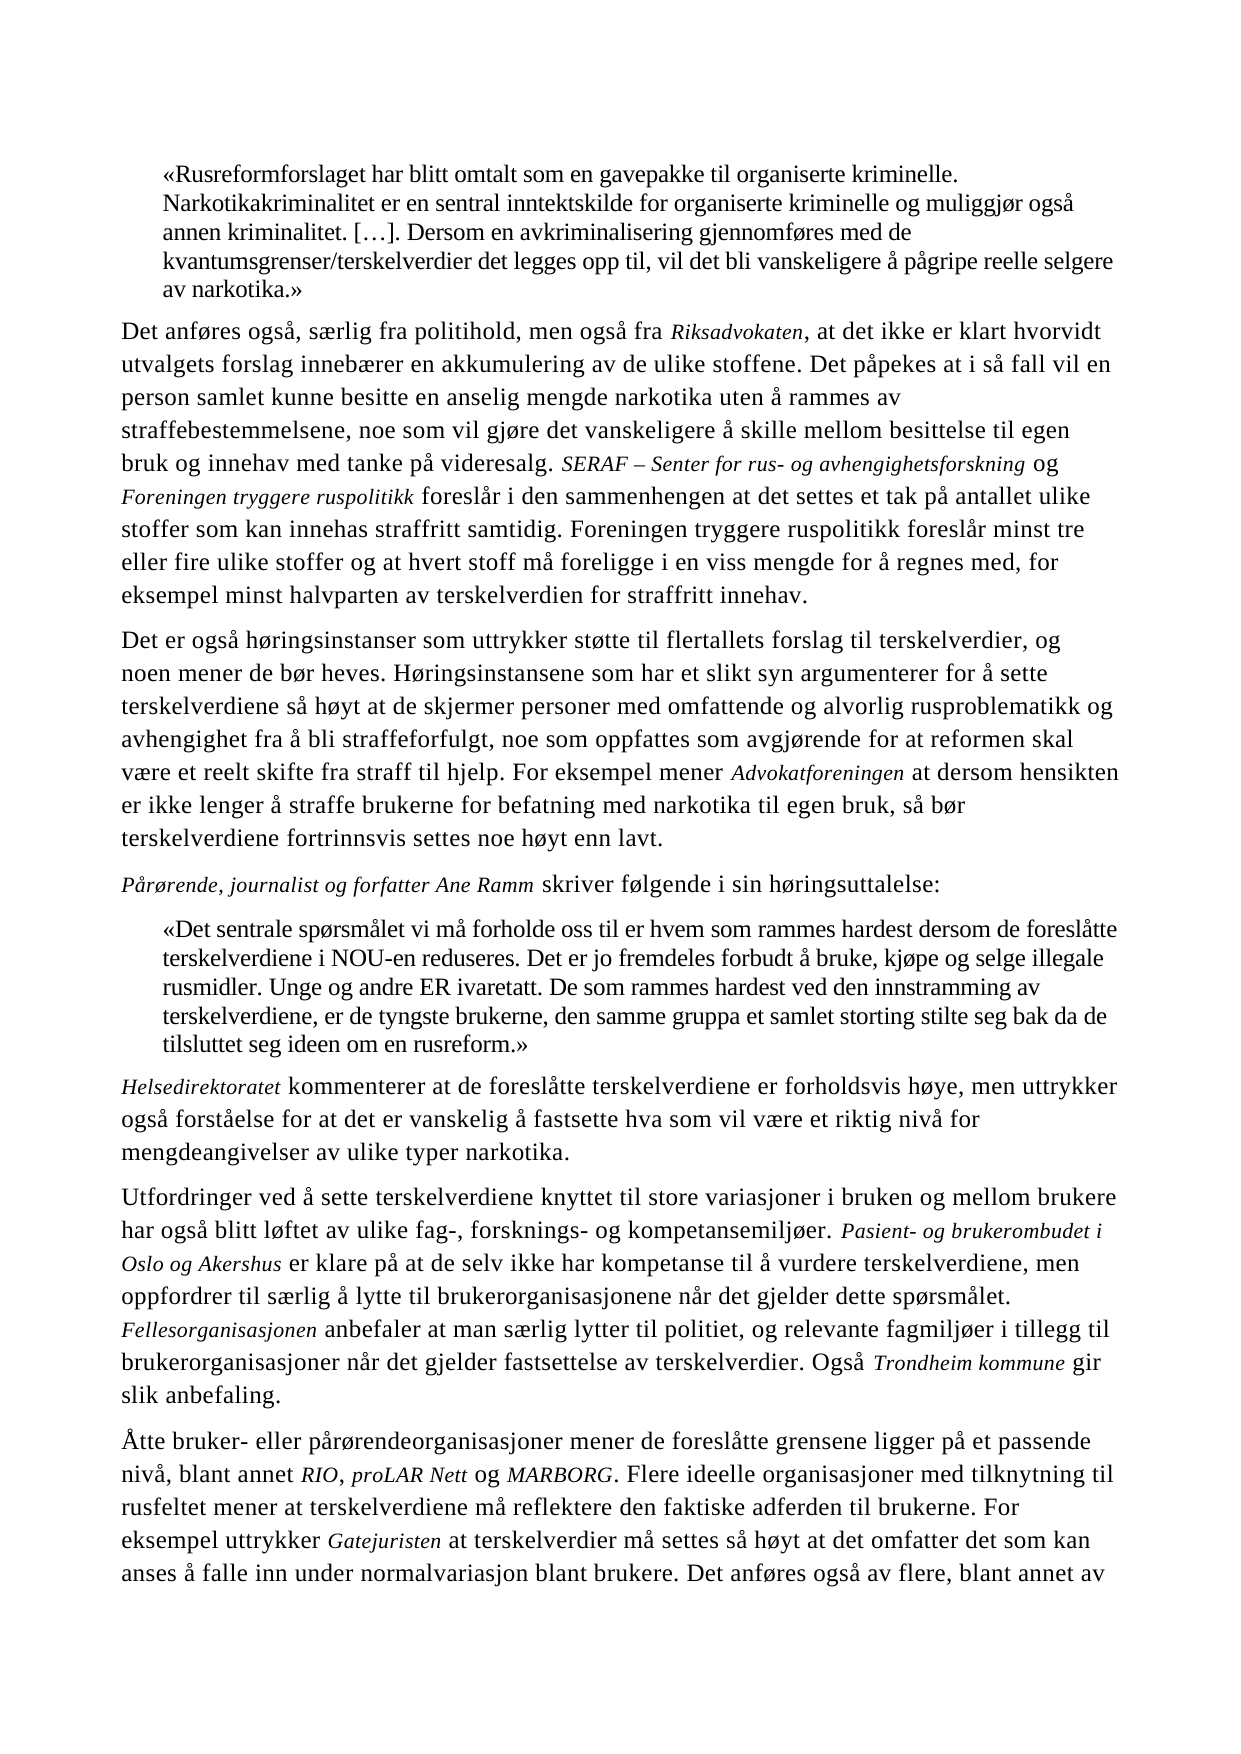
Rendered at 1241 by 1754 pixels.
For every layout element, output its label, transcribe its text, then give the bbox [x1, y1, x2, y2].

text Helsedirektoratet kommenterer at de foreslåtte terskelverdiene er forholdsvis høye, men uttrykker også forståelse for at det er vanskelig å fastsette hva som vil være et riktig nivå for mengdeangivelser av ulike typer narkotika. [121, 1071, 1119, 1166]
text Det er også høringsinstanser som uttrykker støtte til flertallets forslag til terskelverdier, og noen mener de bør heves. Høringsinstansene som har et slikt syn argumenterer for å sette terskelverdiene så høyt at de skjermer personer med omfattende og alvorlig rusproblematikk og avhengighet fra å bli straffeforfulgt, noe som oppfattes som avgjørende for at reformen skal være et reelt skifte fra straff til hjelp. For eksempel mener Advokatforeningen at dersom hensikten er ikke lenger å straffe brukerne for befatning med narkotika til egen bruk, så bør terskelverdiene fortrinnsvis settes noe høyt enn lavt. [121, 625, 1119, 852]
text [121, 1426, 1119, 1587]
text Pårørende, journalist og forfatter Ane Ramm skriver følgende i sin høringsuttalelse: [121, 869, 1119, 898]
text «Rusreformforslaget har blitt omtalt som en gavepakke til organiserte kriminelle. Narkotikakriminalitet er en sentral inntektskilde for organiserte kriminelle og muliggjør også annen kriminalitet. […]. Dersom en avkriminalisering gjennomføres med de kvantumsgrenser/terskelverdier det legges opp til, vil det bli vanskeligere å pågripe reelle selgere av narkotika.» [162, 159, 1119, 303]
text Utfordringer ved å sette terskelverdiene knyttet til store variasjoner i bruken og mellom brukere har også blitt løftet av ulike fag-, forsknings- og kompetansemiljøer. Pasient- og brukerombudet i Oslo og Akershus er klare på at de selv ikke har kompetanse til å vurdere terskelverdiene, men oppfordrer til særlig å lytte til brukerorganisasjonene når det gjelder dette spørsmålet. Fellesorganisasjonen anbefaler at man særlig lytter til politiet, og relevante fagmiljøer i tillegg til brukerorganisasjoner når det gjelder fastsettelse av terskelverdier. Også Trondheim kommune gir slik anbefaling. [121, 1182, 1119, 1409]
text Det anføres også, særlig fra politihold, men også fra Riksadvokaten, at det ikke er klart hvorvidt utvalgets forslag innebærer en akkumulering av de ulike stoffene. Det påpekes at i så fall vil en person samlet kunne besitte en anselig mengde narkotika uten å rammes av straffebestemmelsene, noe som vil gjøre det vanskeligere å skille mellom besittelse til egen bruk og innehav med tanke på videresalg. SERAF – Senter for rus- og avhengighetsforskning og Foreningen tryggere ruspolitikk foreslår i den sammenhengen at det settes et tak på antallet ulike stoffer som kan innehas straffritt samtidig. Foreningen tryggere ruspolitikk foreslår minst tre eller fire ulike stoffer og at hvert stoff må foreligge i en viss mengde for å regnes med, for eksempel minst halvparten av terskelverdien for straffritt innehav. [121, 316, 1119, 609]
text «Det sentrale spørsmålet vi må forholde oss til er hvem som rammes hardest dersom de foreslåtte terskelverdiene i NOU-en reduseres. Det er jo fremdeles forbudt å bruke, kjøpe og selge illegale rusmidler. Unge og andre ER ivaretatt. De som rammes hardest ved den innstramming av terskelverdiene, er de tyngste brukerne, den samme gruppa et samlet storting stilte seg bak da de tilsluttet seg ideen om en rusreform.» [162, 914, 1119, 1058]
